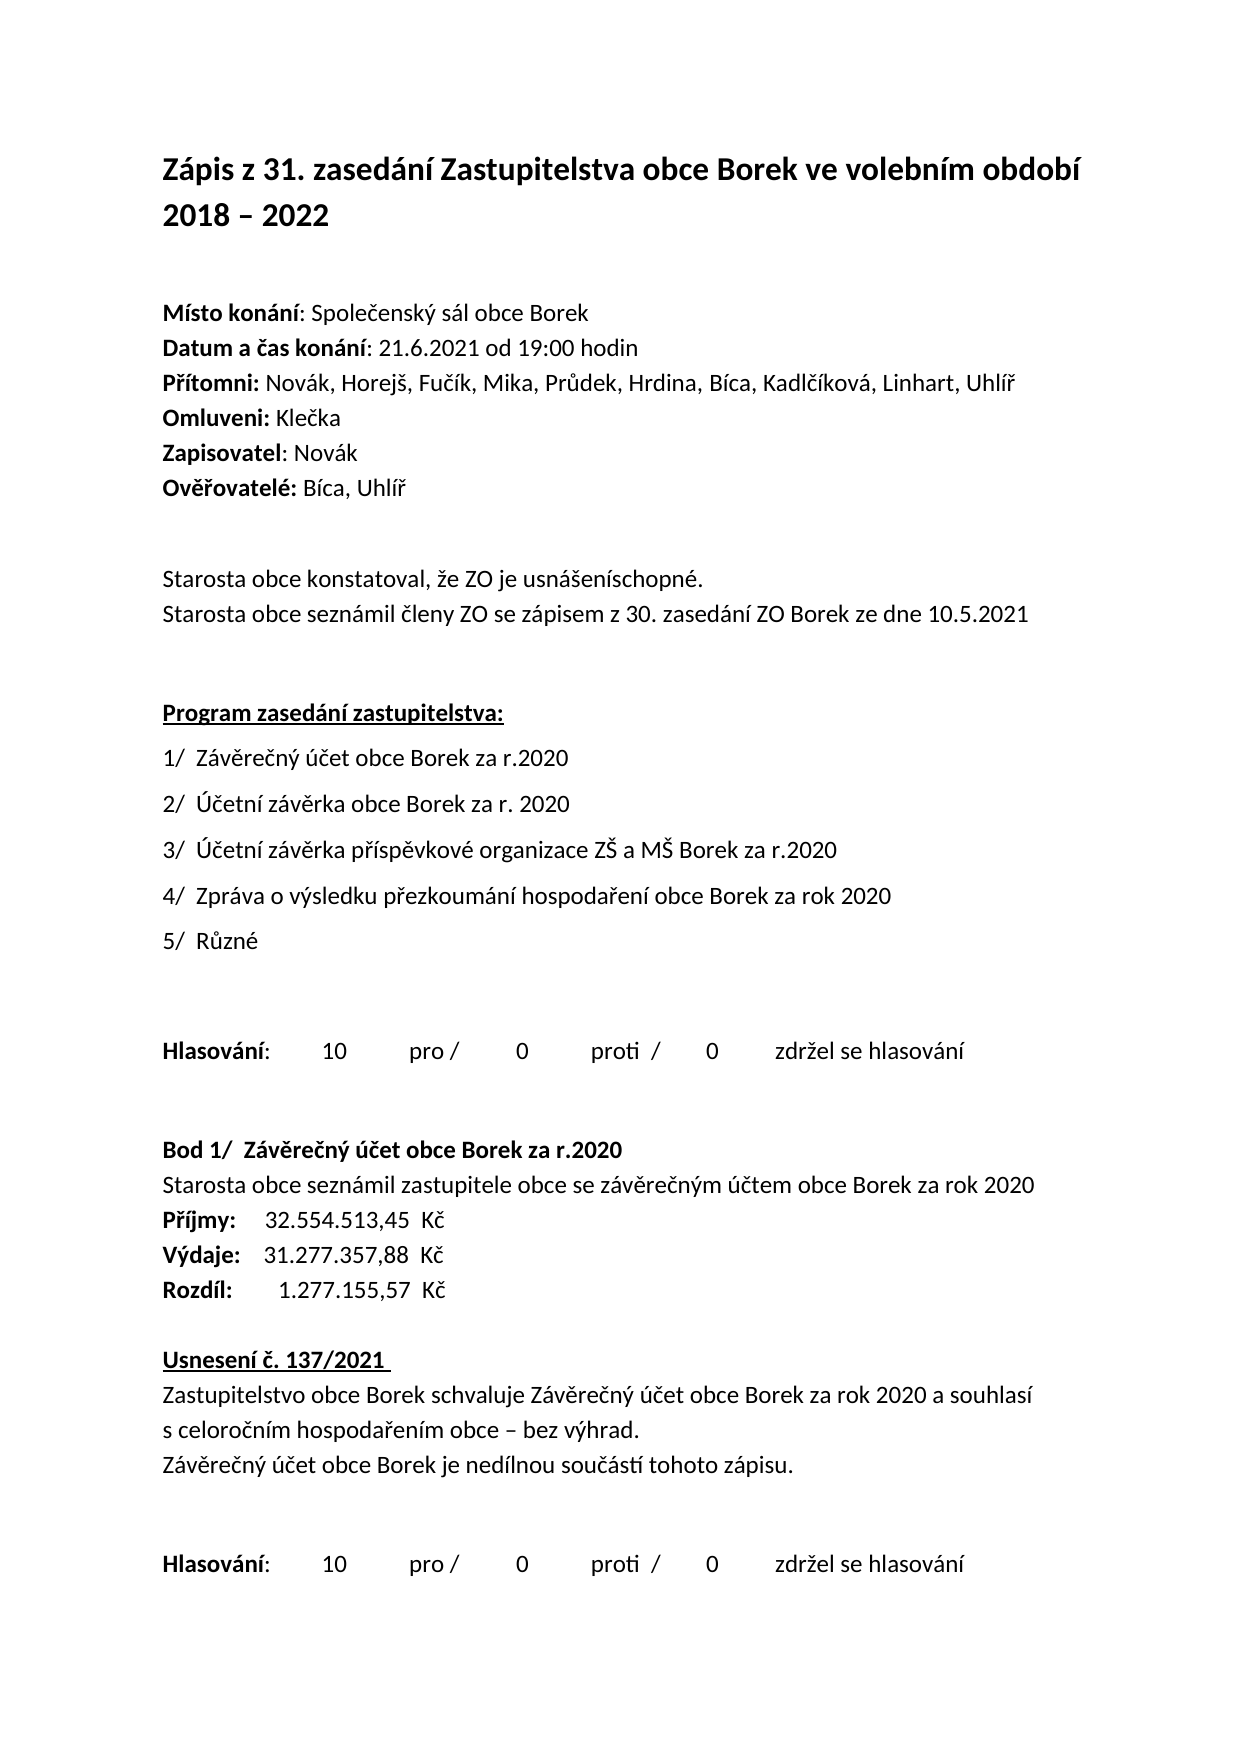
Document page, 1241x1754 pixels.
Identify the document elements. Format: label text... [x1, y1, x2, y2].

text Bod 1/ Závěrečný účet obce Borek za r.2020 Starosta obce seznámil zastupitele obce se závěrečným účtem obce Borek za rok 2020 Příjmy: 32.554.513,45 Kč Výdaje: 31.277.357,88 Kč Rozdíl: 1.277.155,57 Kč Usnesení č. 137/2021 Zastupitelstvo obce Borek schvaluje Závěrečný účet obce Borek za rok 2020 a souhlasí s celoročním hospodařením obce – bez výhrad. Závěrečný účet obce Borek je nedílnou součástí tohoto zápisu. [162, 1102, 1093, 1480]
text Zápis z 31. zasedání Zastupitelstva obce Borek ve volebním období 2018 – 2022 [162, 148, 1093, 235]
text Místo konání: Společenský sál obce Borek Datum a čas konání: 21.6.2021 od 19:00 hodin Přítomni: Novák, Horejš, Fučík, Mika, Průdek, Hrdina, Bíca, Kadlčíková, Linhart, Uhlíř Omluveni: Klečka Zapisovatel: Novák Ověřovatelé: Bíca, Uhlíř [162, 262, 1093, 502]
text Hlasování: 10 pro / 0 proti / 0 zdržel se hlasování [162, 1505, 1093, 1579]
text Program zasedání zastupitelstva: 1/ Závěrečný účet obce Borek za r.2020 2/ Účetní závěrka obce Borek za r. 2020 3/ Účetní závěrka příspěvkové organizace ZŠ a MŠ Borek za r.2020 4/ Zpráva o výsledku přezkoumání hospodaření obce Borek za rok 2020 5/ Různé [162, 654, 1093, 956]
text Starosta obce konstatoval, že ZO je usnášeníschopné. Starosta obce seznámil členy ZO se zápisem z 30. zasedání ZO Borek ze dne 10.5.2021 [162, 528, 1093, 628]
text Hlasování: 10 pro / 0 proti / 0 zdržel se hlasování [162, 992, 1093, 1066]
